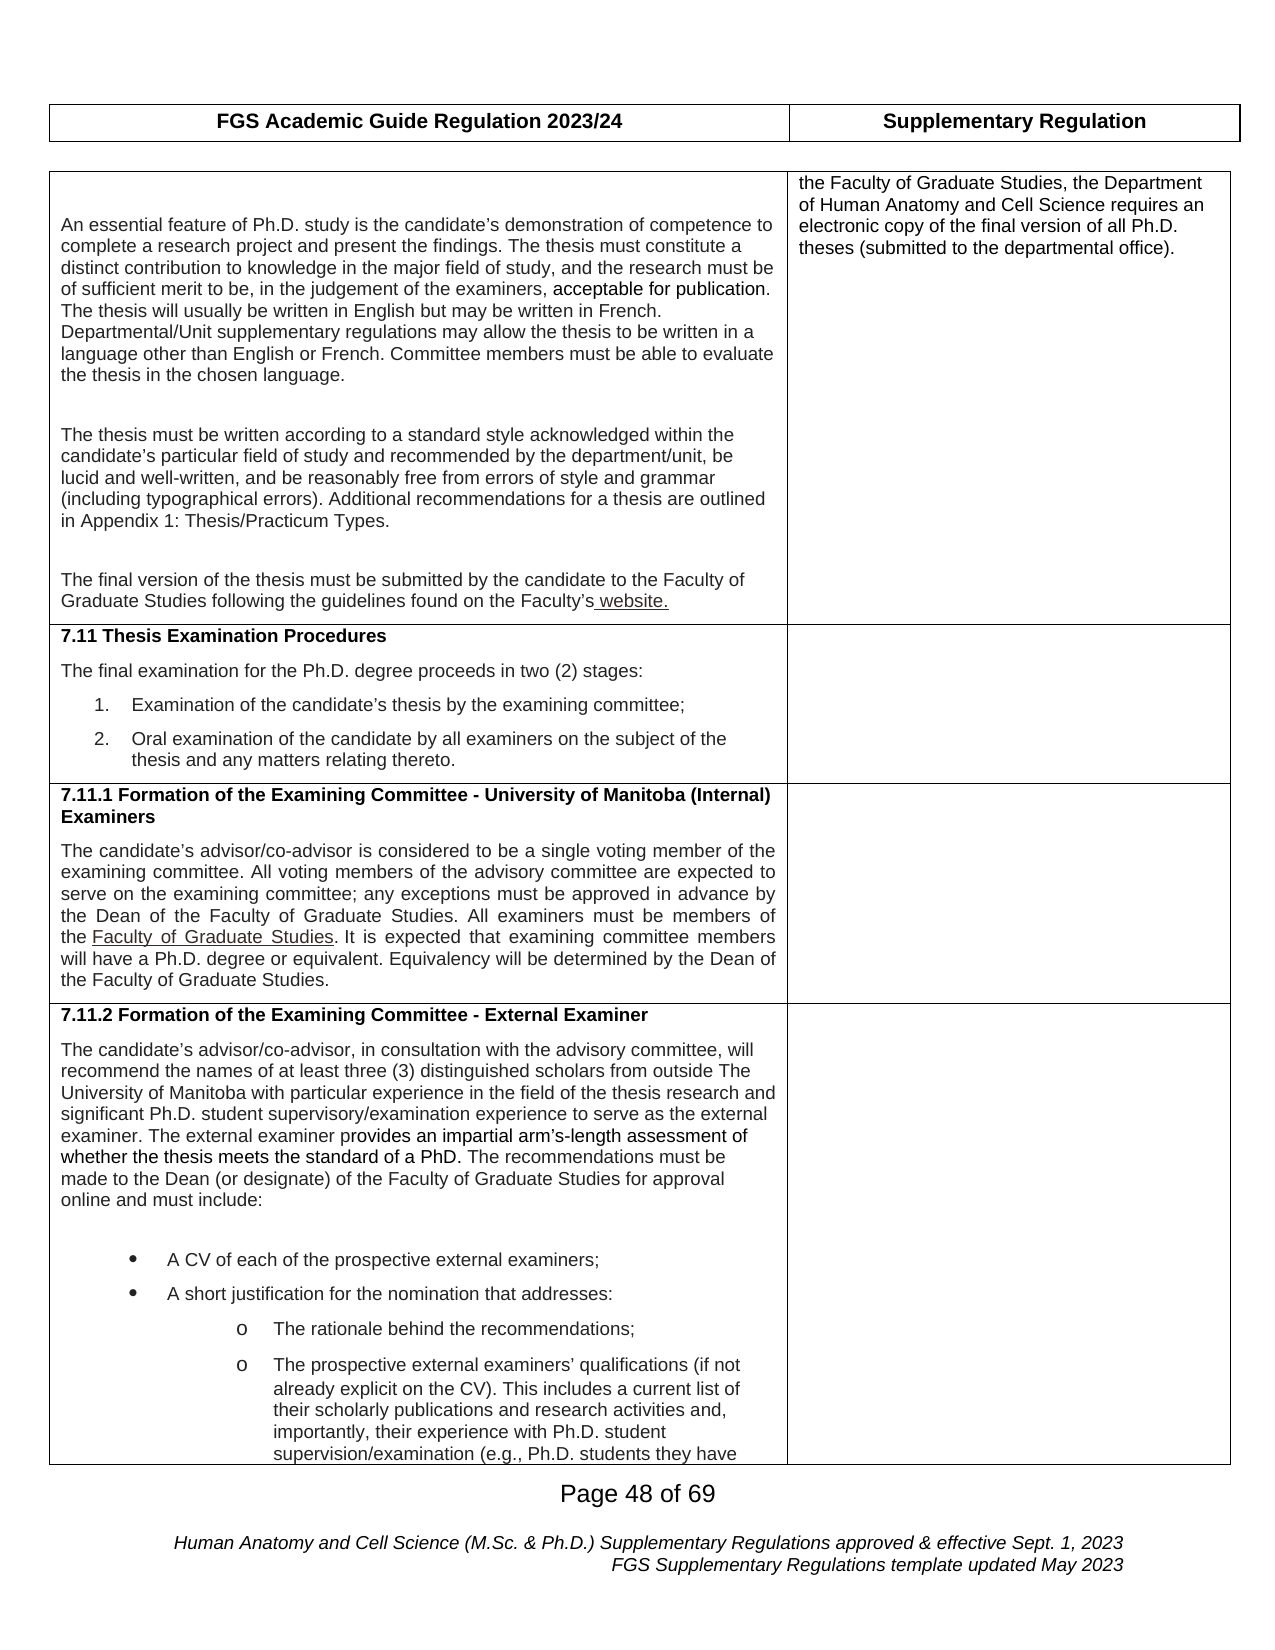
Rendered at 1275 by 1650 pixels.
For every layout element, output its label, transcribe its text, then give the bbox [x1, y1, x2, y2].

table_cell 7.11 Thesis Examination Procedures The final examination for the Ph.D. degree proceeds in two (2) stages: Examination of the candidate’s thesis by the examining committee; Oral examination of the candidate by all examiners on the subject of the thesis and any matters relating thereto. [50, 625, 787, 783]
table_cell [788, 625, 1230, 783]
table_cell [788, 784, 1230, 1003]
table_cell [50, 1004, 787, 1464]
table_cell [788, 1004, 1230, 1464]
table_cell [788, 172, 1230, 624]
table_cell 7.11.1 Formation of the Examining Committee - University of Manitoba (Internal) Examiners The candidate’s advisor/co-advisor is considered to be a single voting member of the examining committee. All voting members of the advisory committee are expected to serve on the examining committee; any exceptions must be approved in advance by the Dean of the Faculty of Graduate Studies. All examiners must be members of the Faculty of Graduate Studies. It is expected that examining committee members will have a Ph.D. degree or equivalent. Equivalency will be determined by the Dean of the Faculty of Graduate Studies. [50, 784, 787, 1003]
